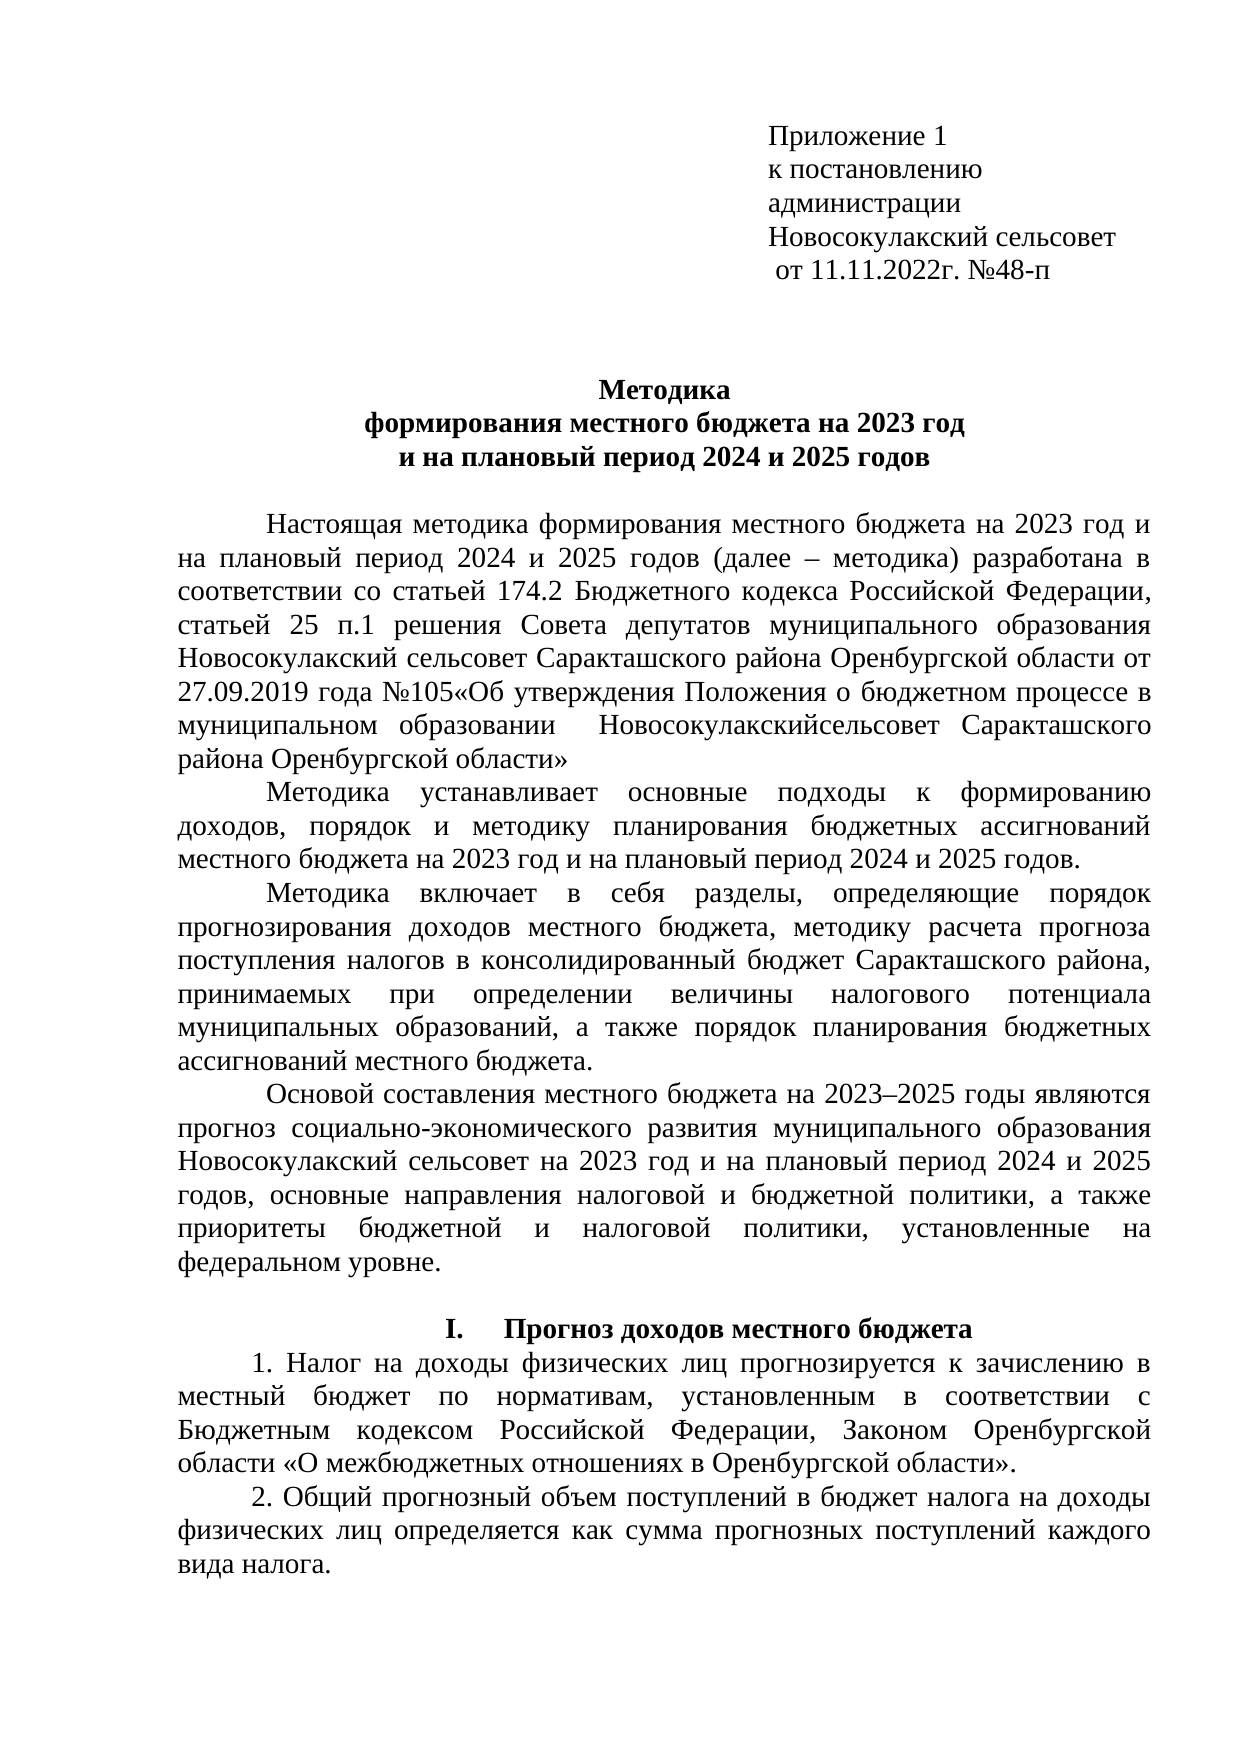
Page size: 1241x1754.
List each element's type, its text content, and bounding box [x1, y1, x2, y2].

text к постановлению администрации [768, 152, 1152, 219]
text Методика включает в себя разделы, определяющие порядок прогнозирования доходов местного бюджета, методику расчета прогноза поступления налогов в консолидированный бюджет Саракташского района, принимаемых при определении величины налогового потенциала муниципальных образований, а также порядок планирования бюджетных ассигнований местного бюджета. [177, 875, 1152, 1076]
text Методика устанавливает основные подходы к формированию доходов, порядок и методику планирования бюджетных ассигнований местного бюджета на 2023 год и на плановый период 2024 и 2025 годов. [177, 774, 1152, 875]
text Приложение 1 [768, 118, 1152, 152]
text Новосокулакский сельсовет [768, 219, 1152, 252]
text 2. Общий прогнозный объем поступлений в бюджет налога на доходы физических лиц определяется как сумма прогнозных поступлений каждого вида налога. [177, 1479, 1152, 1579]
text Настоящая методика формирования местного бюджета на 2023 год и на плановый период 2024 и 2025 годов (далее – методика) разработана в соответствии со статьей 174.2 Бюджетного кодекса Российской Федерации, статьей 25 п.1 решения Совета депутатов муниципального образования Новосокулакский сельсовет Саракташского района Оренбургской области от 27.09.2019 года №105«Об утверждения Положения о бюджетном процессе в муниципальном образовании Новосокулакскийсельсовет Саракташского района Оренбургской области» [177, 506, 1152, 774]
text 1. Налог на доходы физических лиц прогнозируется к зачислению в местный бюджет по нормативам, установленным в соответствии с Бюджетным кодексом Российской Федерации, Законом Оренбургской области «О межбюджетных отношениях в Оренбургской области». [177, 1345, 1152, 1479]
text и на плановый период 2024 и 2025 годов [177, 439, 1152, 473]
text от 11.11.2022г. №48-п [768, 252, 1152, 286]
list Прогноз доходов местного бюджета [177, 1311, 1152, 1345]
text Основой составления местного бюджета на 2023–2025 годы являются прогноз социально-экономического развития муниципального образования Новосокулакский сельсовет на 2023 год и на плановый период 2024 и 2025 годов, основные направления налоговой и бюджетной политики, а также приоритеты бюджетной и налоговой политики, установленные на федеральном уровне. [177, 1076, 1152, 1278]
text формирования местного бюджета на 2023 год [177, 406, 1152, 439]
text Методика [177, 372, 1152, 406]
